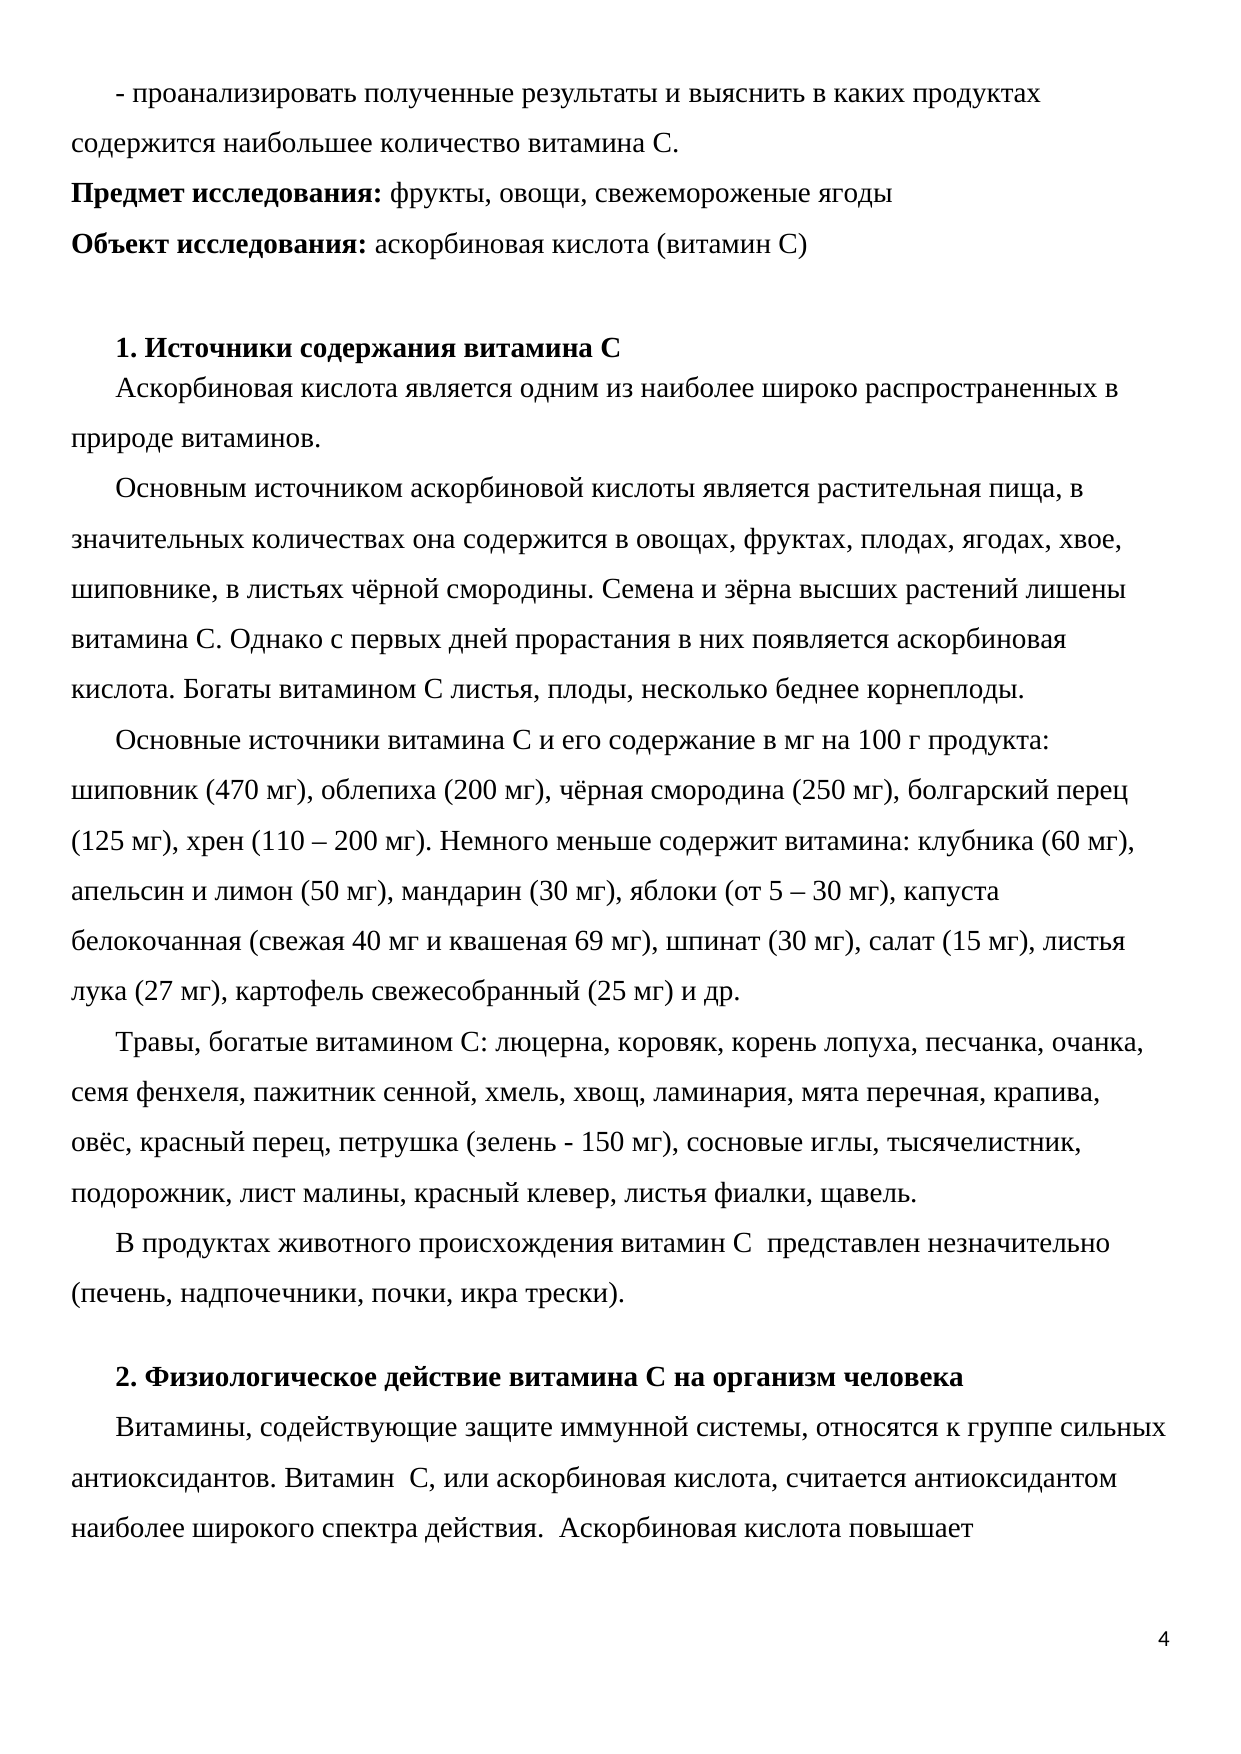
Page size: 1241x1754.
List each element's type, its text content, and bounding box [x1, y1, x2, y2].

text Предмет исследования: фрукты, овощи, свежемороженые ягоды [71, 176, 1169, 209]
text Основные источники витамина С и его содержание в мг на 100 г продукта: шиповник (470 мг), облепиха (200 мг), чёрная смородина (250 мг), болгарский перец (125 мг), хрен (110 – 200 мг). Немного меньше содержит витамина: клубника (60 мг), апельсин и лимон (50 мг), мандарин (30 мг), яблоки (от 5 – 30 мг), капуста белокочанная (свежая 40 мг и квашеная 69 мг), шпинат (30 мг), салат (15 мг), листья лука (27 мг), картофель свежесобранный (25 мг) и др. [71, 722, 1169, 1007]
text В продуктах животного происхождения витамин С представлен незначительно (печень, надпочечники, почки, икра трески). [71, 1225, 1169, 1309]
text Объект исследования: аскорбиновая кислота (витамин С) [71, 226, 1169, 259]
text 2. Физиологическое действие витамина С на организм человека [71, 1359, 1169, 1393]
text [71, 1409, 1169, 1544]
subtitle 1. Источники содержания витамина С [71, 330, 1169, 363]
text Аскорбиновая кислота является одним из наиболее широко распространенных в природе витаминов. [71, 370, 1169, 454]
text - проанализировать полученные результаты и выяснить в каких продуктах содержится наибольшее количество витамина С. [71, 75, 1169, 159]
text Травы, богатые витамином С: люцерна, коровяк, корень лопуха, песчанка, очанка, семя фенхеля, пажитник сенной, хмель, хвощ, ламинария, мята перечная, крапива, овёс, красный перец, петрушка (зелень - 150 мг), сосновые иглы, тысячелистник, подорожник, лист малины, красный клевер, листья фиалки, щавель. [71, 1024, 1169, 1208]
text Основным источником аскорбиновой кислоты является растительная пища, в значительных количествах она содержится в овощах, фруктах, плодах, ягодах, хвое, шиповнике, в листьях чёрной смородины. Семена и зёрна высших растений лишены витамина С. Однако с первых дней прорастания в них появляется аскорбиновая кислота. Богаты витамином С листья, плоды, несколько беднее корнеплоды. [71, 470, 1169, 705]
